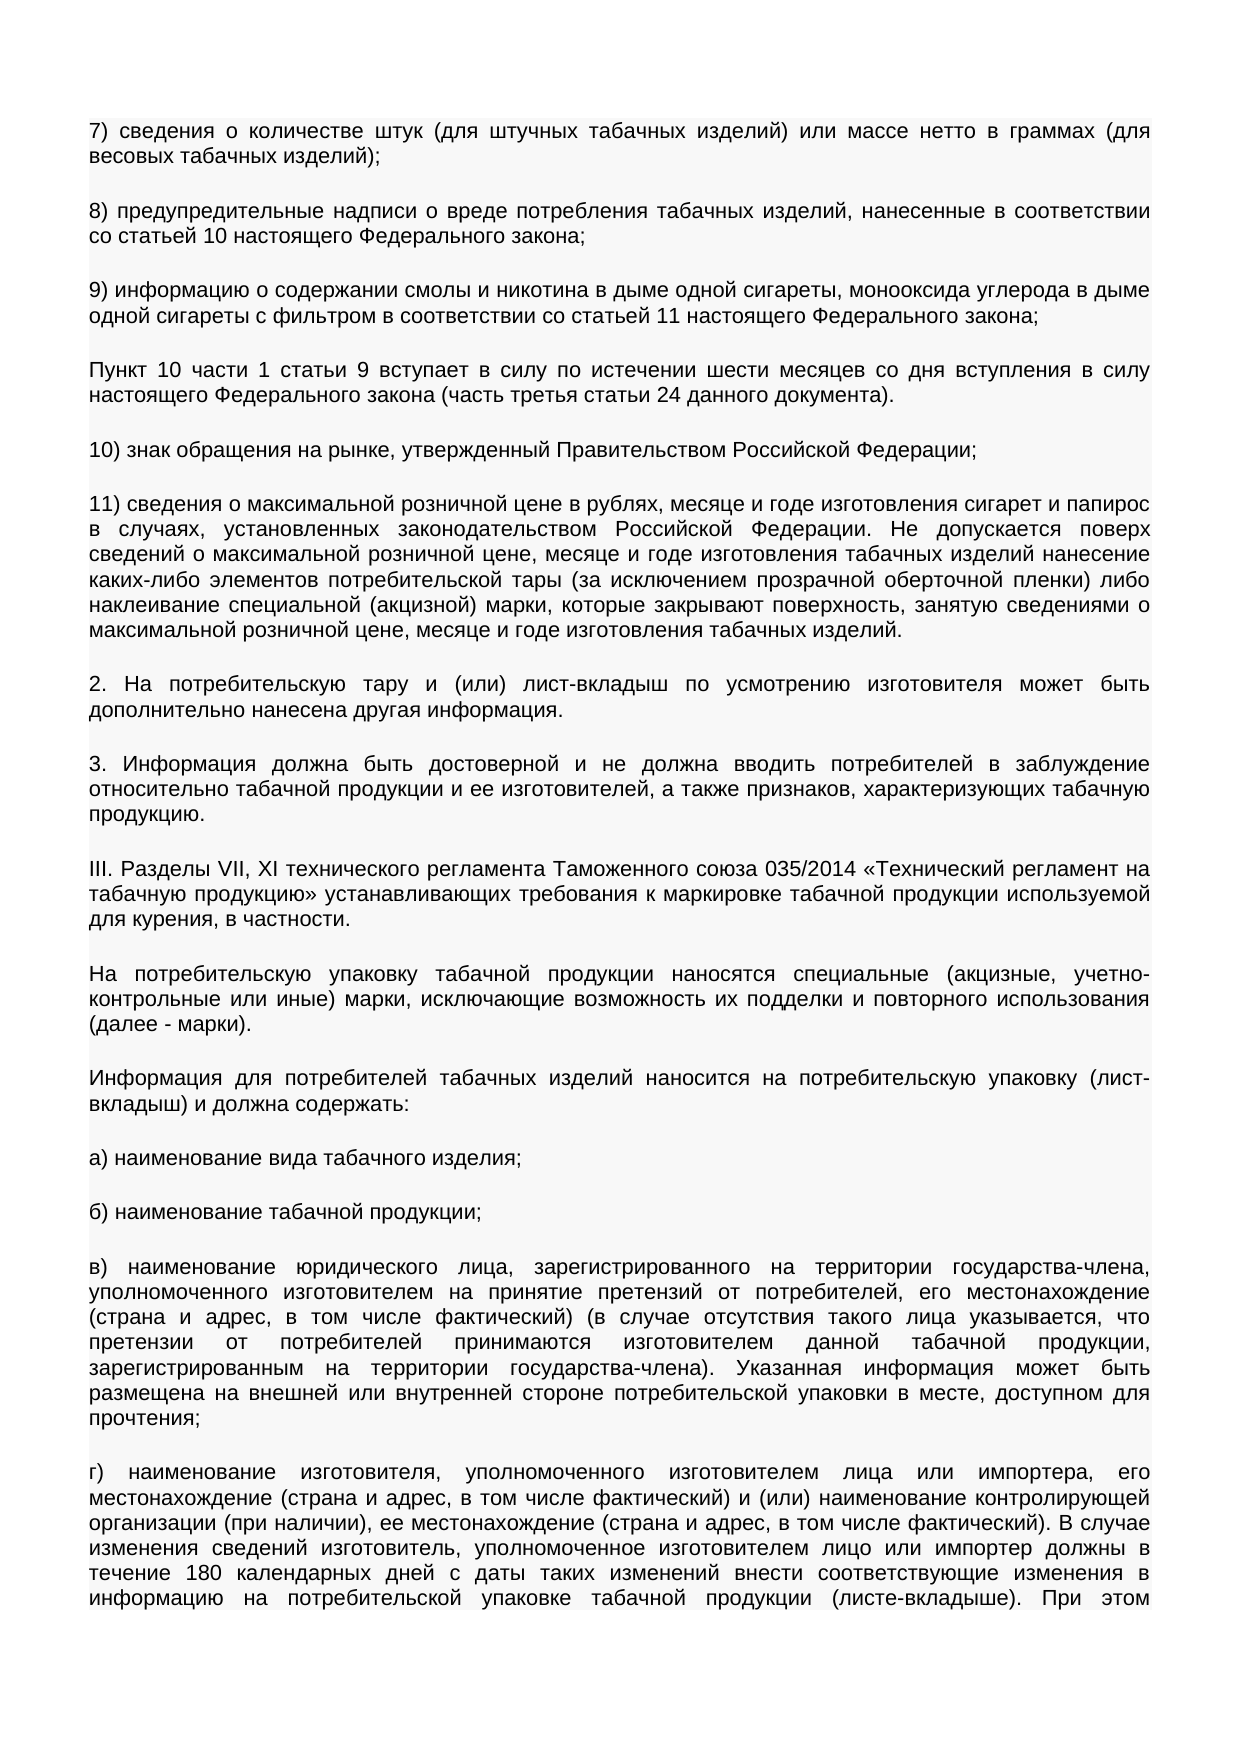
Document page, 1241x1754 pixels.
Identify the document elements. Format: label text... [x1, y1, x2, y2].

text На потребительскую упаковку табачной продукции наносятся специальные (акцизные, учетно-контрольные или иные) марки, исключающие возможность их подделки и повторного использования (далее - марки). [89, 960, 1152, 1036]
text Пункт 10 части 1 статьи 9 вступает в силу по истечении шести месяцев со дня вступления в силу настоящего Федерального закона (часть третья статьи 24 данного документа). [89, 357, 1152, 407]
text 10) знак обращения на рынке, утвержденный Правительством Российской Федерации; [89, 436, 1152, 462]
text 2. На потребительскую тару и (или) лист-вкладыш по усмотрению изготовителя может быть дополнительно нанесена другая информация. [89, 671, 1152, 722]
text в) наименование юридического лица, зарегистрированного на территории государства-члена, уполномоченного изготовителем на принятие претензий от потребителей, его местонахождение (страна и адрес, в том числе фактический) (в случае отсутствия такого лица указывается, что претензии от потребителей принимаются изготовителем данной табачной продукции, зарегистрированным на территории государства-члена). Указанная информация может быть размещена на внешней или внутренней стороне потребительской упаковки в месте, доступном для прочтения; [89, 1253, 1152, 1430]
text а) наименование вида табачного изделия; [89, 1145, 1152, 1170]
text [89, 1459, 1152, 1610]
text 7) сведения о количестве штук (для штучных табачных изделий) или массе нетто в граммах (для весовых табачных изделий); [89, 118, 1152, 168]
text Информация для потребителей табачных изделий наносится на потребительскую упаковку (лист-вкладыш) и должна содержать: [89, 1065, 1152, 1116]
text III. Разделы VII, XI технического регламента Таможенного союза 035/2014 «Технический регламент на табачную продукцию» устанавливающих требования к маркировке табачной продукции используемой для курения, в частности. [89, 856, 1152, 931]
text 8) предупредительные надписи о вреде потребления табачных изделий, нанесенные в соответствии со статьей 10 настоящего Федерального закона; [89, 198, 1152, 248]
text 9) информацию о содержании смолы и никотина в дыме одной сигареты, монооксида углерода в дыме одной сигареты с фильтром в соответствии со статьей 11 настоящего Федерального закона; [89, 277, 1152, 328]
text 11) сведения о максимальной розничной цене в рублях, месяце и годе изготовления сигарет и папирос в случаях, установленных законодательством Российской Федерации. Не допускается поверх сведений о максимальной розничной цене, месяце и годе изготовления табачных изделий нанесение каких-либо элементов потребительской тары (за исключением прозрачной оберточной пленки) либо наклеивание специальной (акцизной) марки, которые закрывают поверхность, занятую сведениями о максимальной розничной цене, месяце и годе изготовления табачных изделий. [89, 491, 1152, 642]
text б) наименование табачной продукции; [89, 1199, 1152, 1224]
text 3. Информация должна быть достоверной и не должна вводить потребителей в заблуждение относительно табачной продукции и ее изготовителей, а также признаков, характеризующих табачную продукцию. [89, 751, 1152, 826]
